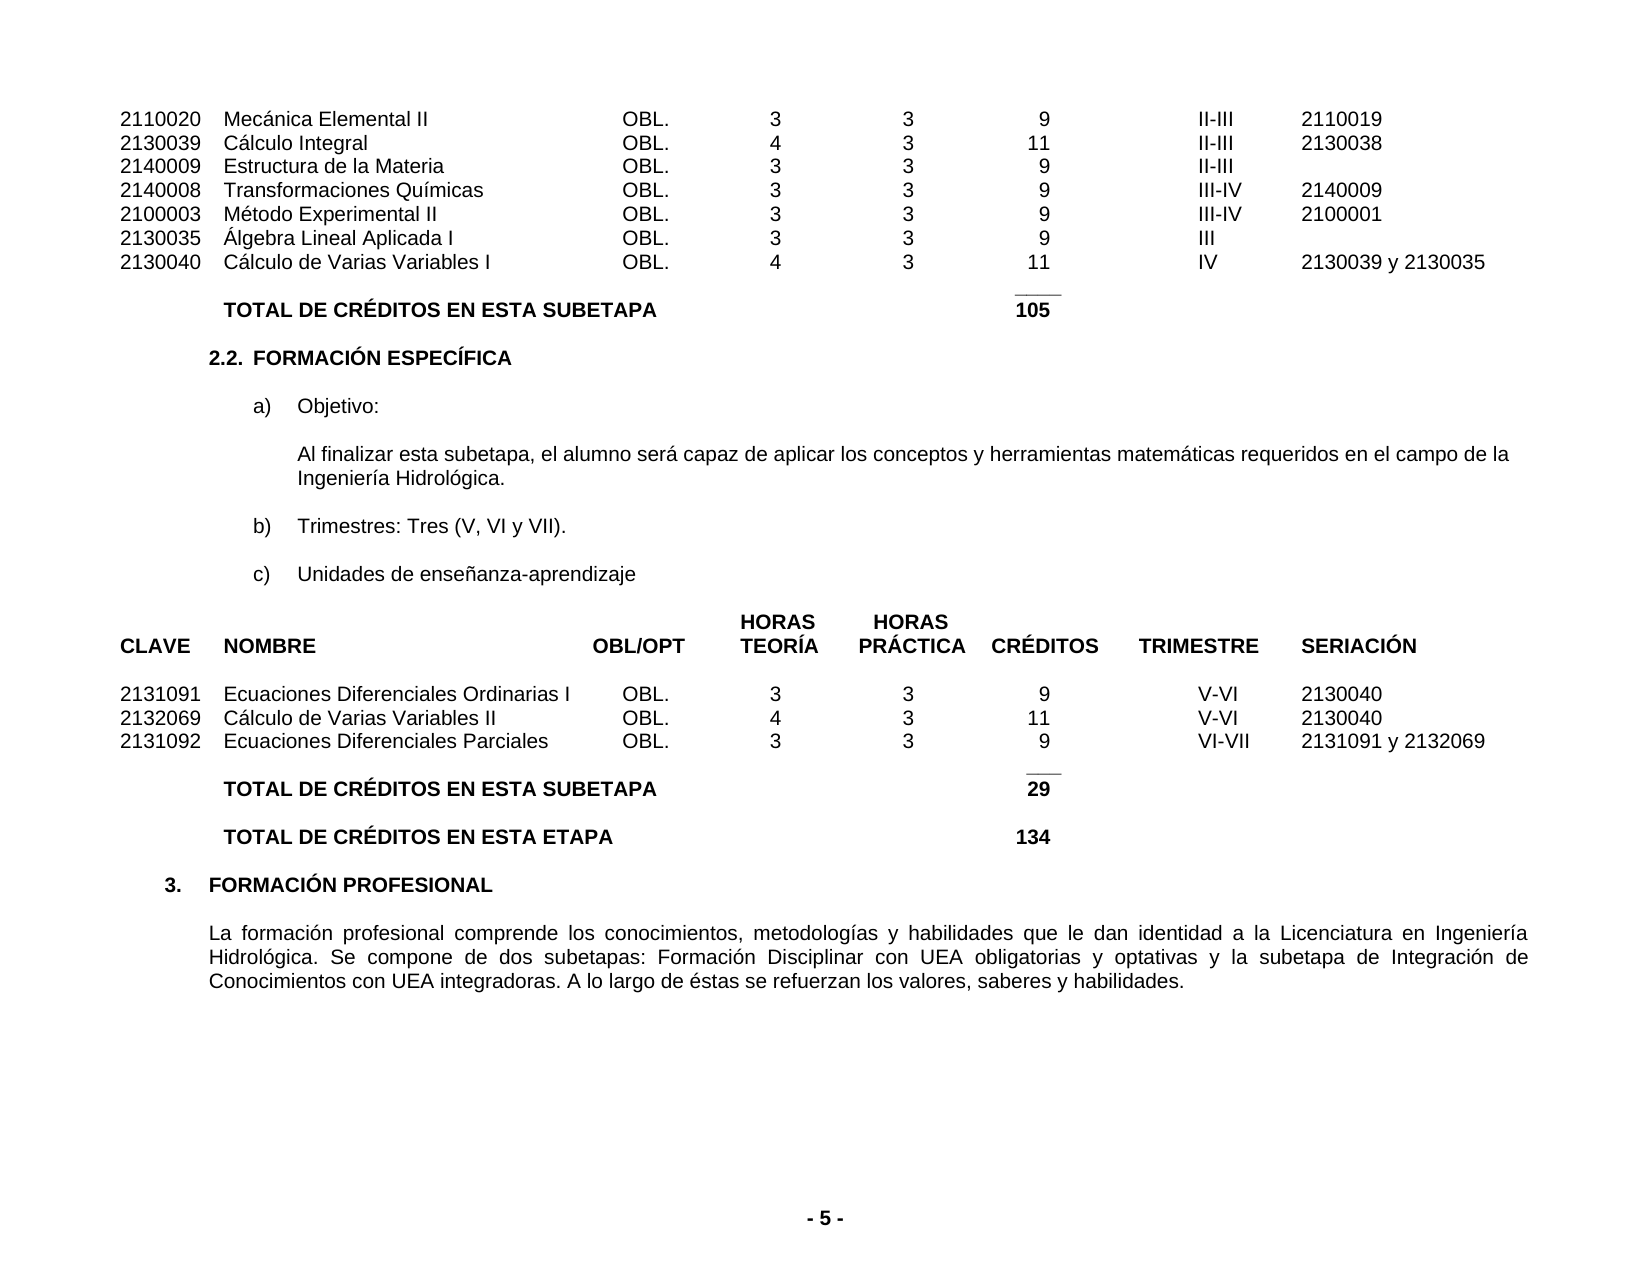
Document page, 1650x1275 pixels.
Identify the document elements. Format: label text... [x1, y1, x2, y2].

text TOTAL DE CRÉDITOS EN ESTA SUBETAPA 29 [120, 777, 1530, 801]
text HORAS HORAS [120, 609, 1530, 633]
text TOTAL DE CRÉDITOS EN ESTA SUBETAPA 105 [120, 298, 1530, 322]
text ____ [120, 274, 1530, 298]
text Al finalizar esta subetapa, el alumno será capaz de aplicar los conceptos y herramientas matemáticas requeridos en el campo de la [297, 442, 1530, 466]
list FORMACIÓN PROFESIONAL [164, 873, 1530, 897]
text 2131091 Ecuaciones Diferenciales Ordinarias I OBL. 3 3 9 V-VI 2130040 2132069 Cálculo de Varias Variables II OBL. 4 3 11 V-VI 2130040 2131092 Ecuaciones Diferenciales Parciales OBL. 3 3 9 VI-VII 2131091 y 2132069 [120, 681, 1530, 753]
text ___ [120, 753, 1530, 777]
text TOTAL DE CRÉDITOS EN ESTA ETAPA 134 [120, 825, 1530, 849]
text La formación profesional comprende los conocimientos, metodologías y habilidades que le dan identidad a la Licenciatura en Ingeniería Hidrológica. Se compone de dos subetapas: Formación Disciplinar con UEA obligatorias y optativas y la subetapa de Integración de Conocimientos con UEA integradoras. A lo largo de éstas se refuerzan los valores, saberes y habilidades. [208, 921, 1530, 993]
list Trimestres: Tres (V, VI y VII). [253, 514, 1530, 538]
list FORMACIÓN ESPECÍFICA [208, 346, 1530, 370]
text CLAVE NOMBRE OBL/OPT TEORÍA PRÁCTICA CRÉDITOS TRIMESTRE SERIACIÓN [120, 633, 1530, 657]
list Unidades de enseñanza-aprendizaje [253, 562, 1530, 586]
list Objetivo: [253, 394, 1530, 418]
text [120, 106, 1530, 274]
text Ingeniería Hidrológica. [297, 466, 1530, 490]
